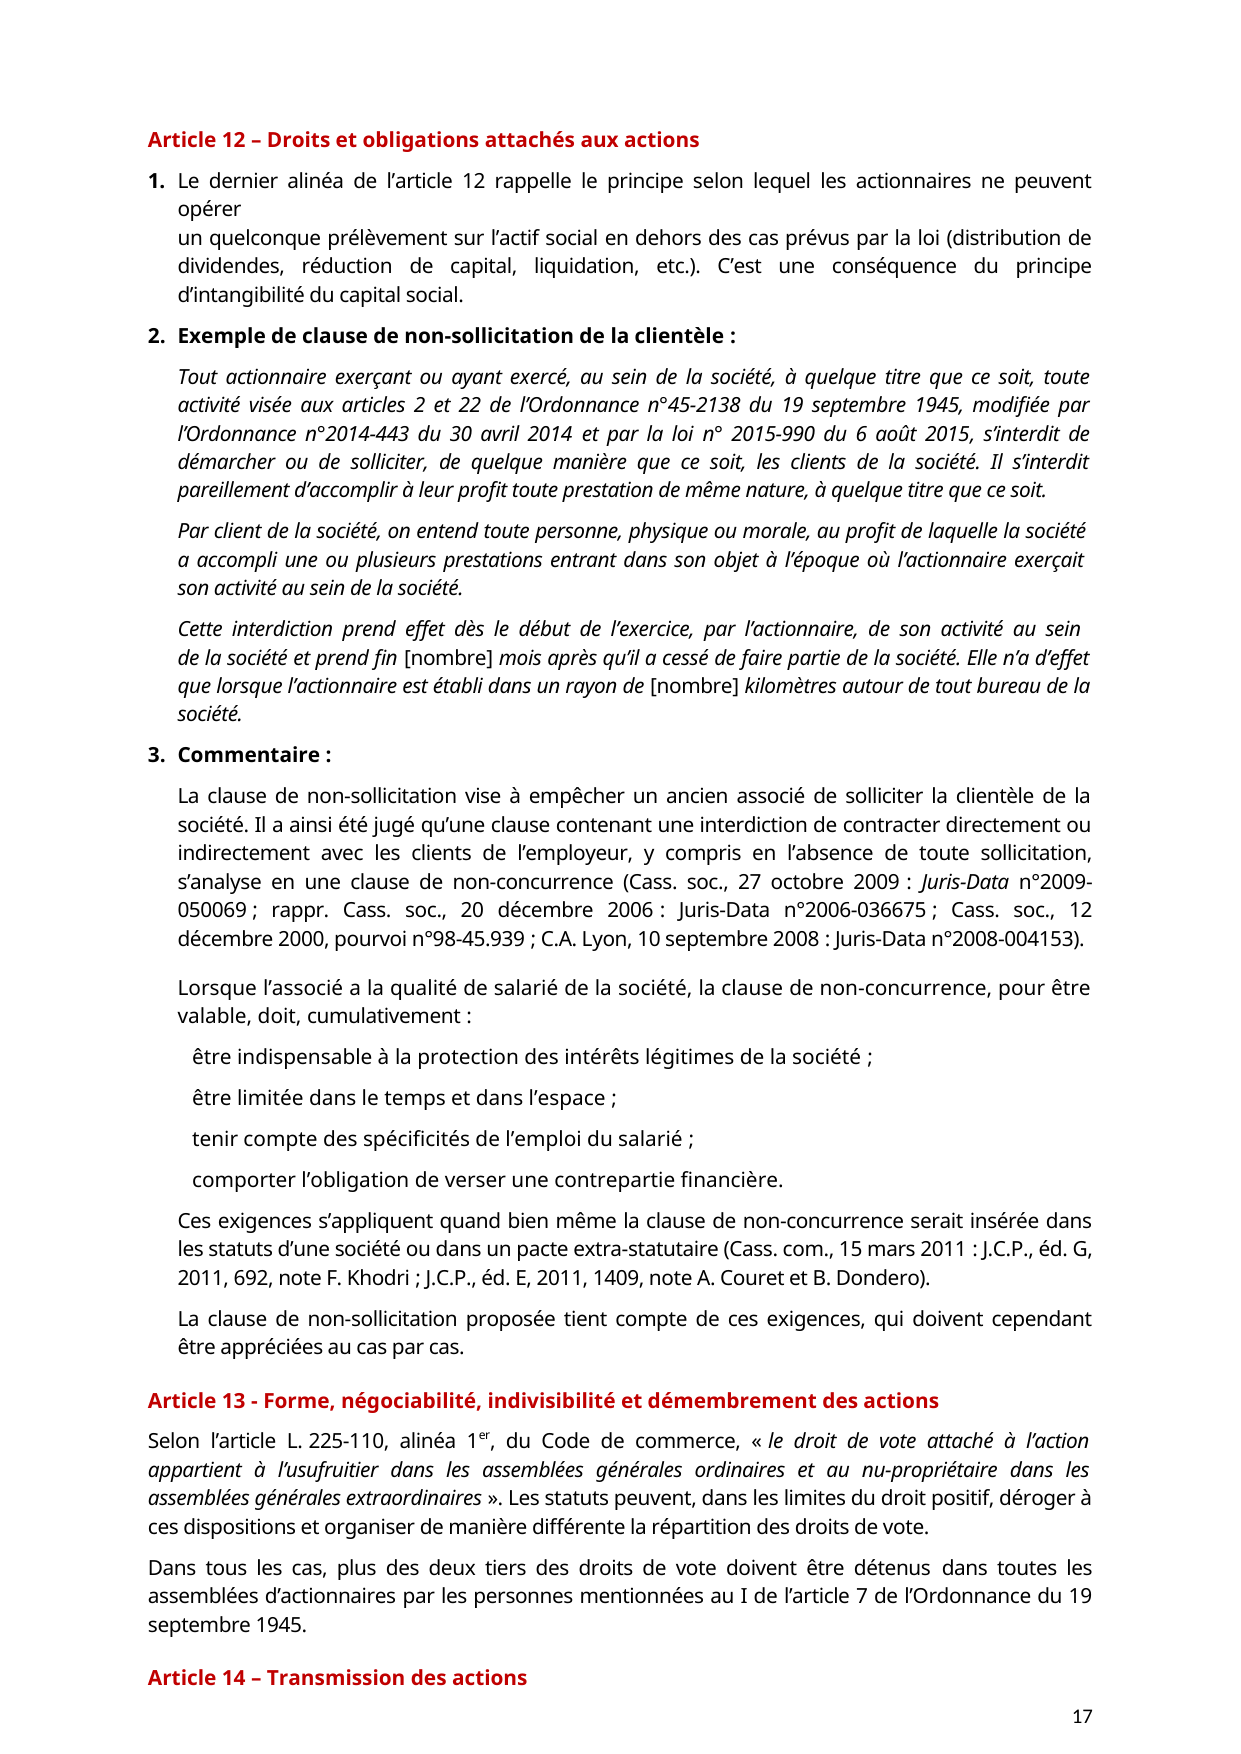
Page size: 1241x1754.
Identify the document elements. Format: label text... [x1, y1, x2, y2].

text être indispensable à la protection des intérêts légitimes de la société ; [192, 1042, 1093, 1071]
text comporter l’obligation de verser une contrepartie financière. [192, 1165, 1093, 1193]
text Selon l’article L. 225-110, alinéa 1er, du Code de commerce, « le droit de vote attaché à l’action appartient à l’usufruitier dans les assemblées générales ordinaires et au nu-propriétaire dans les assemblées générales extraordinaires ». Les statuts peuvent, dans les limites du droit positif, déroger à ces dispositions et organiser de manière différente la répartition des droits de vote. [148, 1427, 1093, 1540]
list Exemple de clause de non-sollicitation de la clientèle : [148, 321, 1093, 349]
list Commentaire : [148, 741, 1093, 769]
text tenir compte des spécificités de l’emploi du salarié ; [192, 1124, 1093, 1153]
text Article 13 - Forme, négociabilité, indivisibilité et démembrement des actions [148, 1386, 1093, 1414]
text Article 14 – Transmission des actions [148, 1663, 1093, 1692]
text Dans tous les cas, plus des deux tiers des droits de vote doivent être détenus dans toutes les assemblées d’actionnaires par les personnes mentionnées au I de l’article 7 de l’Ordonnance du 19 septembre 1945. [148, 1553, 1093, 1638]
text Article 12 – Droits et obligations attachés aux actions [148, 125, 1093, 154]
text Tout actionnaire exerçant ou ayant exercé, au sein de la société, à quelque titre que ce soit, toute activité visée aux articles 2 et 22 de l’Ordonnance n°45-2138 du 19 septembre 1945, modifiée par l’Ordonnance n°2014-443 du 30 avril 2014 et par la loi n° 2015-990 du 6 août 2015, s’interdit de démarcher ou de solliciter, de quelque manière que ce soit, les clients de la société. Il s’interdit pareillement d’accomplir à leur profit toute prestation de même nature, à quelque titre que ce soit. [177, 362, 1093, 504]
text être limitée dans le temps et dans l’espace ; [192, 1083, 1093, 1112]
text Ces exigences s’appliquent quand bien même la clause de non-concurrence serait insérée dans les statuts d’une société ou dans un pacte extra-statutaire (Cass. com., 15 mars 2011 : J.C.P., éd. G, 2011, 692, note F. Khodri ; J.C.P., éd. E, 2011, 1409, note A. Couret et B. Dondero). [177, 1206, 1093, 1291]
text Lorsque l’associé a la qualité de salarié de la société, la clause de non-concurrence, pour être valable, doit, cumulativement : [177, 973, 1093, 1030]
text Par client de la société, on entend toute personne, physique ou morale, au profit de laquelle la société a accompli une ou plusieurs prestations entrant dans son objet à l’époque où l’actionnaire exerçait son activité au sein de la société. [177, 516, 1093, 602]
text La clause de non-sollicitation proposée tient compte de ces exigences, qui doivent cependant être appréciées au cas par cas. [177, 1304, 1093, 1361]
text Cette interdiction prend effet dès le début de l’exercice, par l’actionnaire, de son activité au sein de la société et prend fin [nombre] mois après qu’il a cessé de faire partie de la société. Elle n’a d’effet que lorsque l’actionnaire est établi dans un rayon de [nombre] kilomètres autour de tout bureau de la société. [177, 614, 1093, 728]
text La clause de non-sollicitation vise à empêcher un ancien associé de solliciter la clientèle de la société. Il a ainsi été jugé qu’une clause contenant une interdiction de contracter directement ou indirectement avec les clients de l’employeur, y compris en l’absence de toute sollicitation, s’analyse en une clause de non-concurrence (Cass. soc., 27 octobre 2009 : Juris-Data n°2009-050069 ; rappr. Cass. soc., 20 décembre 2006 : Juris-Data n°2006-036675 ; Cass. soc., 12 décembre 2000, pourvoi n°98-45.939 ; C.A. Lyon, 10 septembre 2008 : Juris-Data n°2008-004153). [177, 781, 1093, 952]
list Le dernier alinéa de l’article 12 rappelle le principe selon lequel les actionnaires ne peuvent opérer un quelconque prélèvement sur l’actif social en dehors des cas prévus par la loi (distribution de dividendes, réduction de capital, liquidation, etc.). C’est une conséquence du principe d’intangibilité du capital social. [148, 166, 1093, 308]
